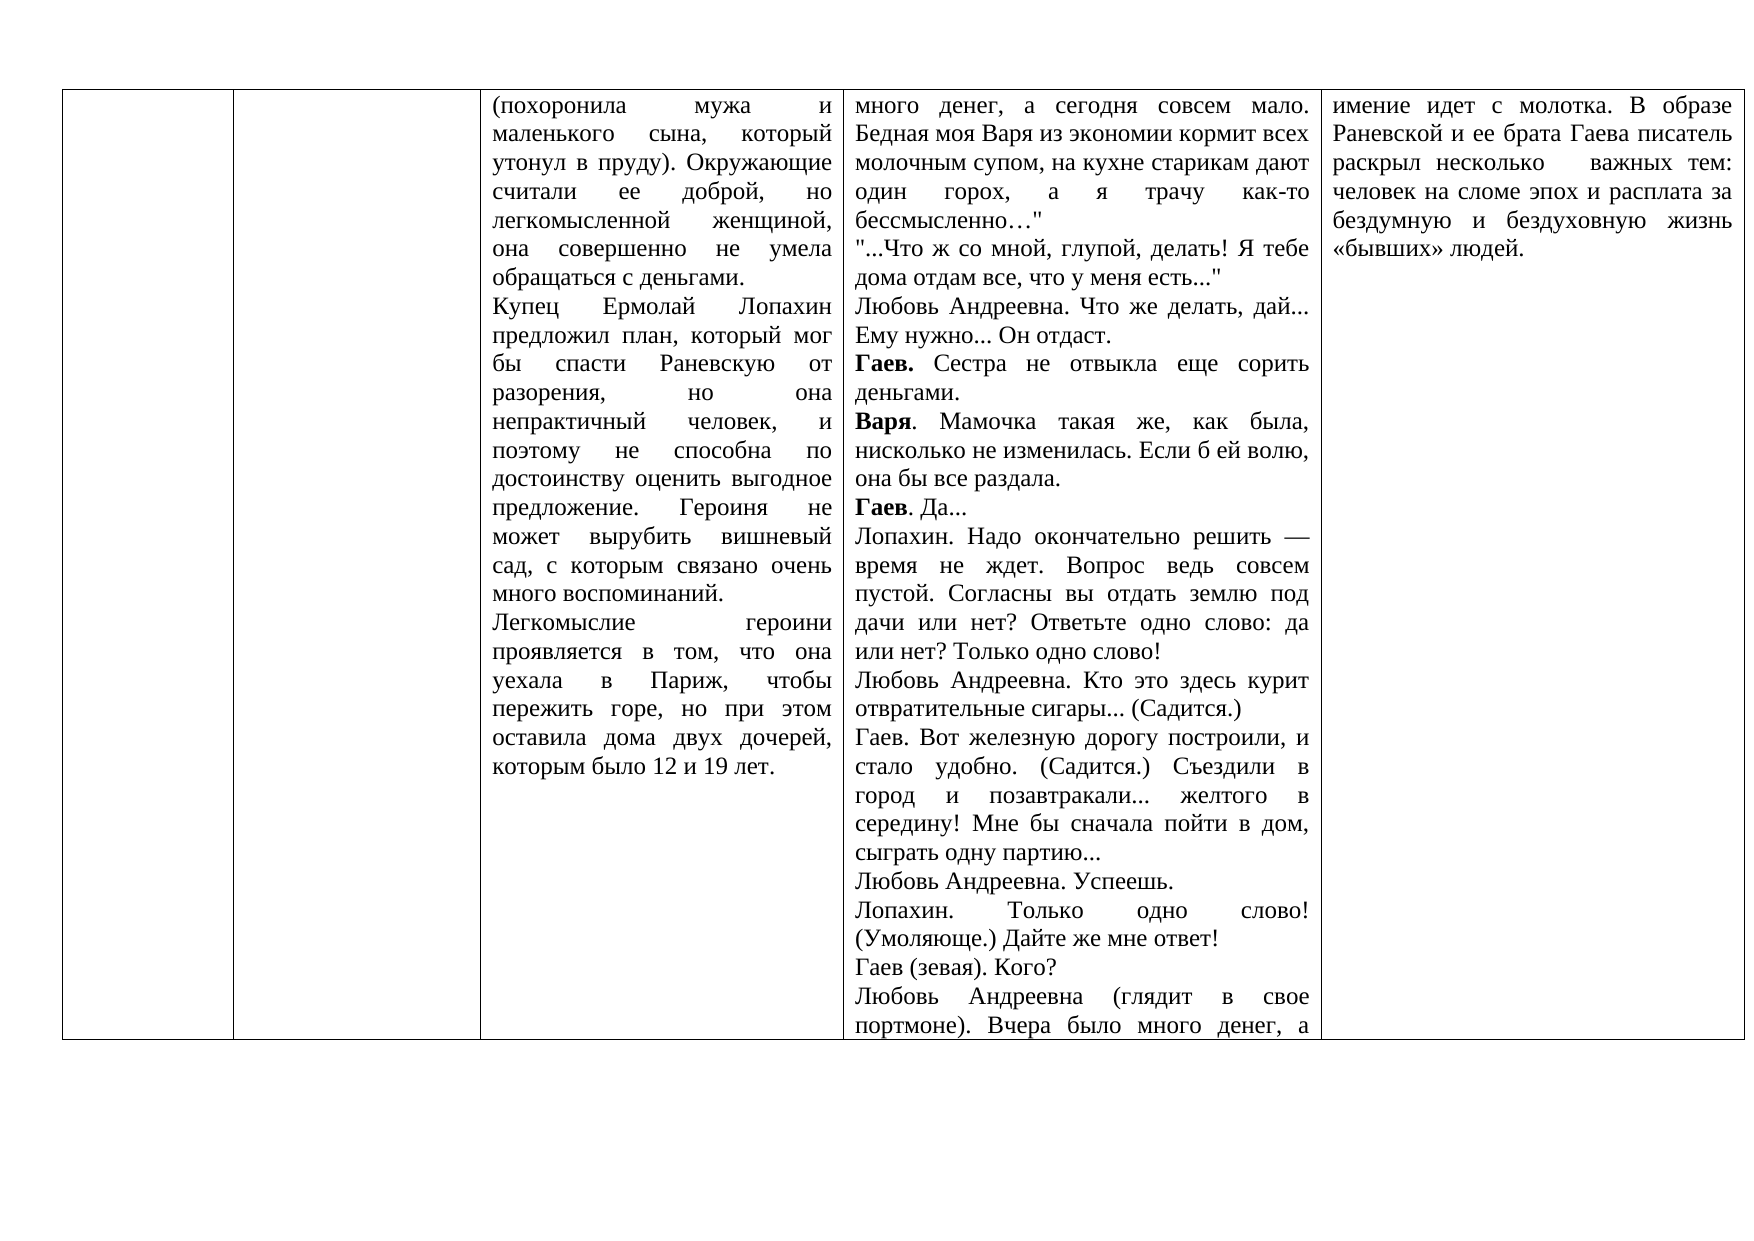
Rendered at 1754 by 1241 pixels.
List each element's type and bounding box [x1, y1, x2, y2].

table_cell [63, 90, 233, 1038]
table_cell [844, 90, 1321, 1038]
table_cell [1322, 90, 1744, 1038]
table_cell [481, 90, 843, 1038]
table_cell [234, 90, 480, 1038]
